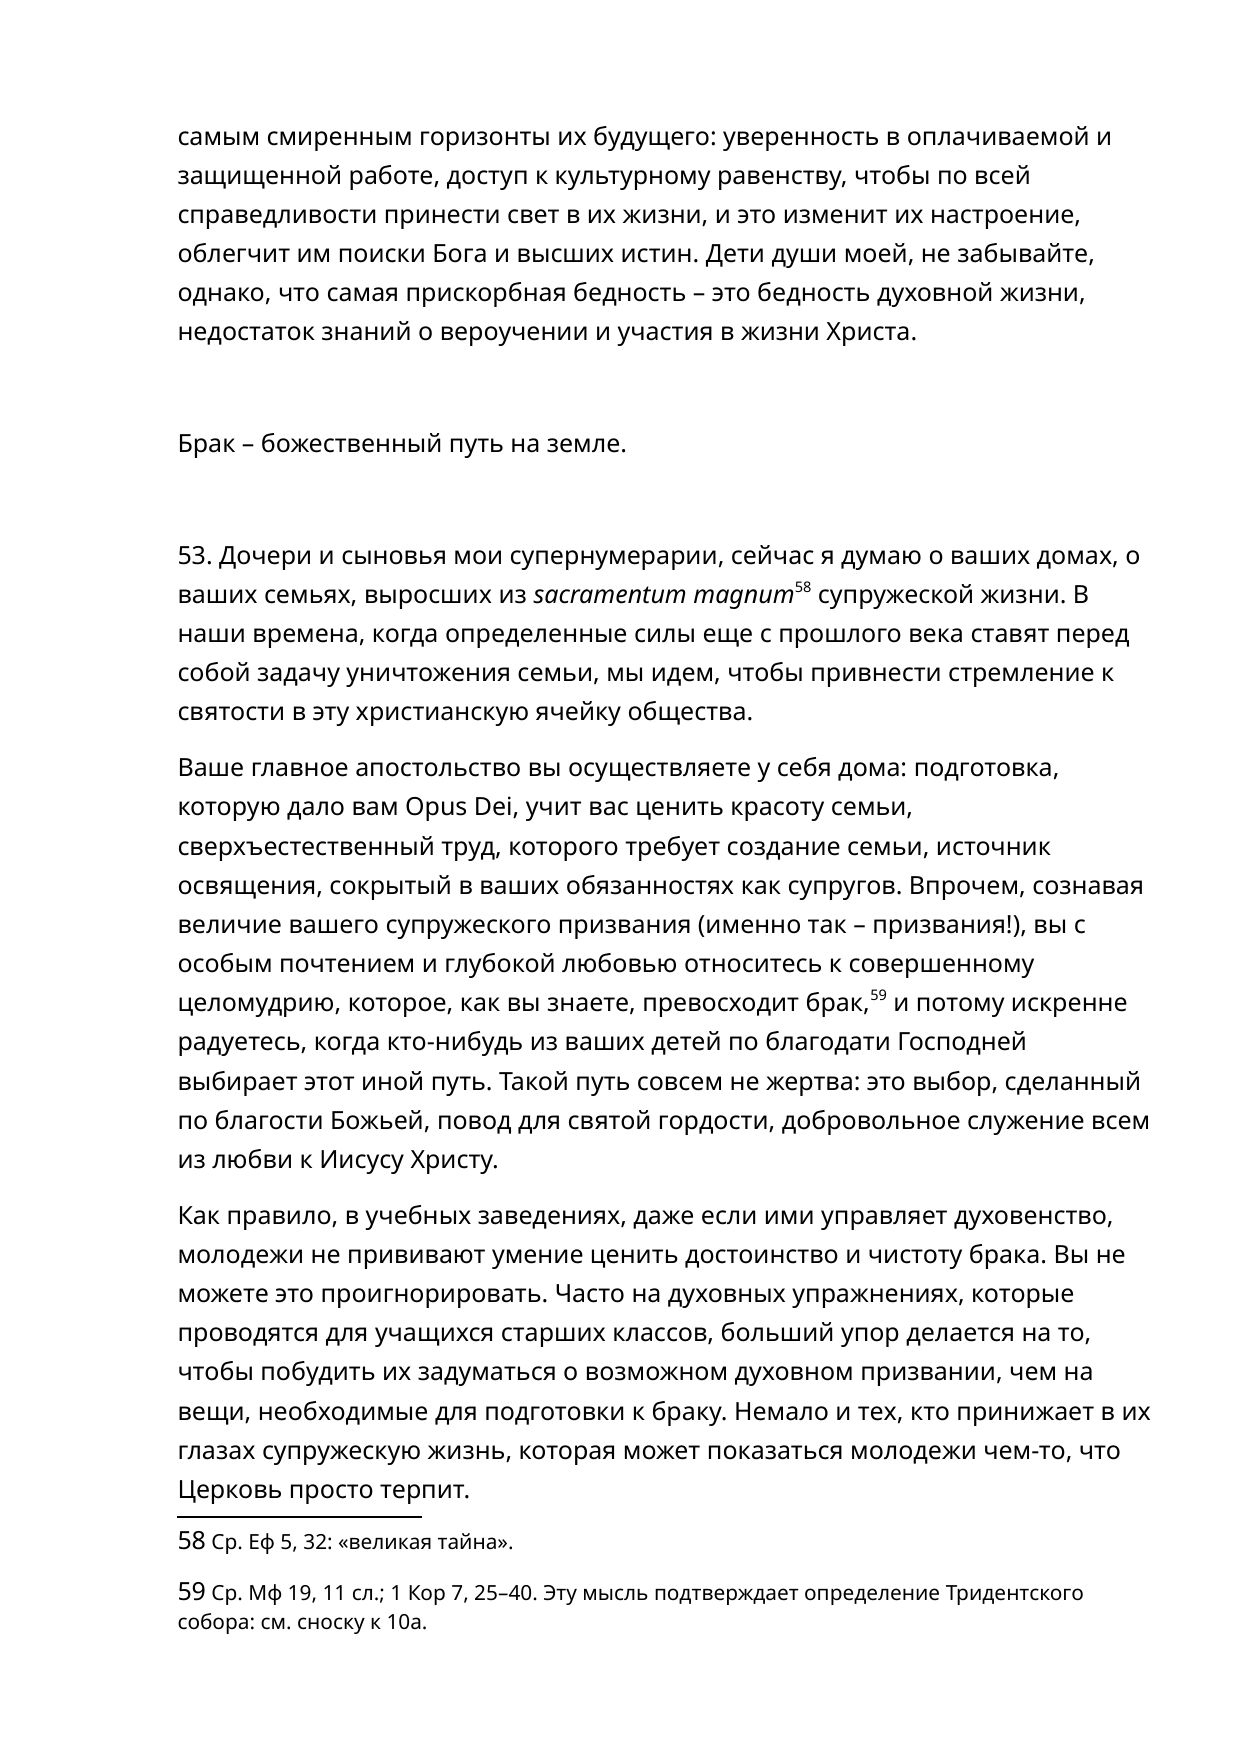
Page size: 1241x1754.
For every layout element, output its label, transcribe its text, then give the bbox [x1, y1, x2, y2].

text 53. Дочери и сыновья мои супернумерарии, сейчас я думаю о ваших домах, о ваших семьях, выросших из sacramentum magnum супружеской жизни. В наши времена, когда определенные силы еще с прошлого века ставят перед собой задачу уничтожения семьи, мы идем, чтобы привнести стремление к святости в эту христианскую ячейку общества. [177, 537, 1152, 728]
text Ваше главное апостольство вы осуществляете у себя дома: подготовка, которую дало вам Opus Dei, учит вас ценить красоту семьи, сверхъестественный труд, которого требует создание семьи, источник освящения, сокрытый в ваших обязанностях как супругов. Впрочем, сознавая величие вашего супружеского призвания (именно так – призвания!), вы с особым почтением и глубокой любовью относитесь к совершенному целомудрию, которое, как вы знаете, превосходит брак, и потому искренне радуетесь, когда кто-нибудь из ваших детей по благодати Господней выбирает этот иной путь. Такой путь совсем не жертва: это выбор, сделанный по благости Божьей, повод для святой гордости, добровольное служение всем из любви к Иисусу Христу. [177, 750, 1152, 1176]
text Уважайте свободу всех граждан, помня о том, что в общем благе должны участвовать все члены общества. Дайте каждому возможность улучшить собственную жизнь, не унижая одних, чтобы возвысить других. Показывайте самым смиренным горизонты их будущего: уверенность в оплачиваемой и защищенной работе, доступ к культурному равенству, чтобы по всей справедливости принести свет в их жизни, и это изменит их настроение, облегчит им поиски Бога и высших истин. Дети души моей, не забывайте, однако, что самая прискорбная бедность – это бедность духовной жизни, недостаток знаний о вероучении и участия в жизни Христа. [177, 118, 1152, 348]
text Как правило, в учебных заведениях, даже если ими управляет духовенство, молодежи не прививают умение ценить достоинство и чистоту брака. Вы не можете это проигнорировать. Часто на духовных упражнениях, которые проводятся для учащихся старших классов, больший упор делается на то, чтобы побудить их задуматься о возможном духовном призвании, чем на вещи, необходимые для подготовки к браку. Немало и тех, кто принижает в их глазах супружескую жизнь, которая может показаться молодежи чем-то, что Церковь просто терпит. [177, 1197, 1152, 1506]
text Брак – божественный путь на земле. [177, 426, 1152, 460]
